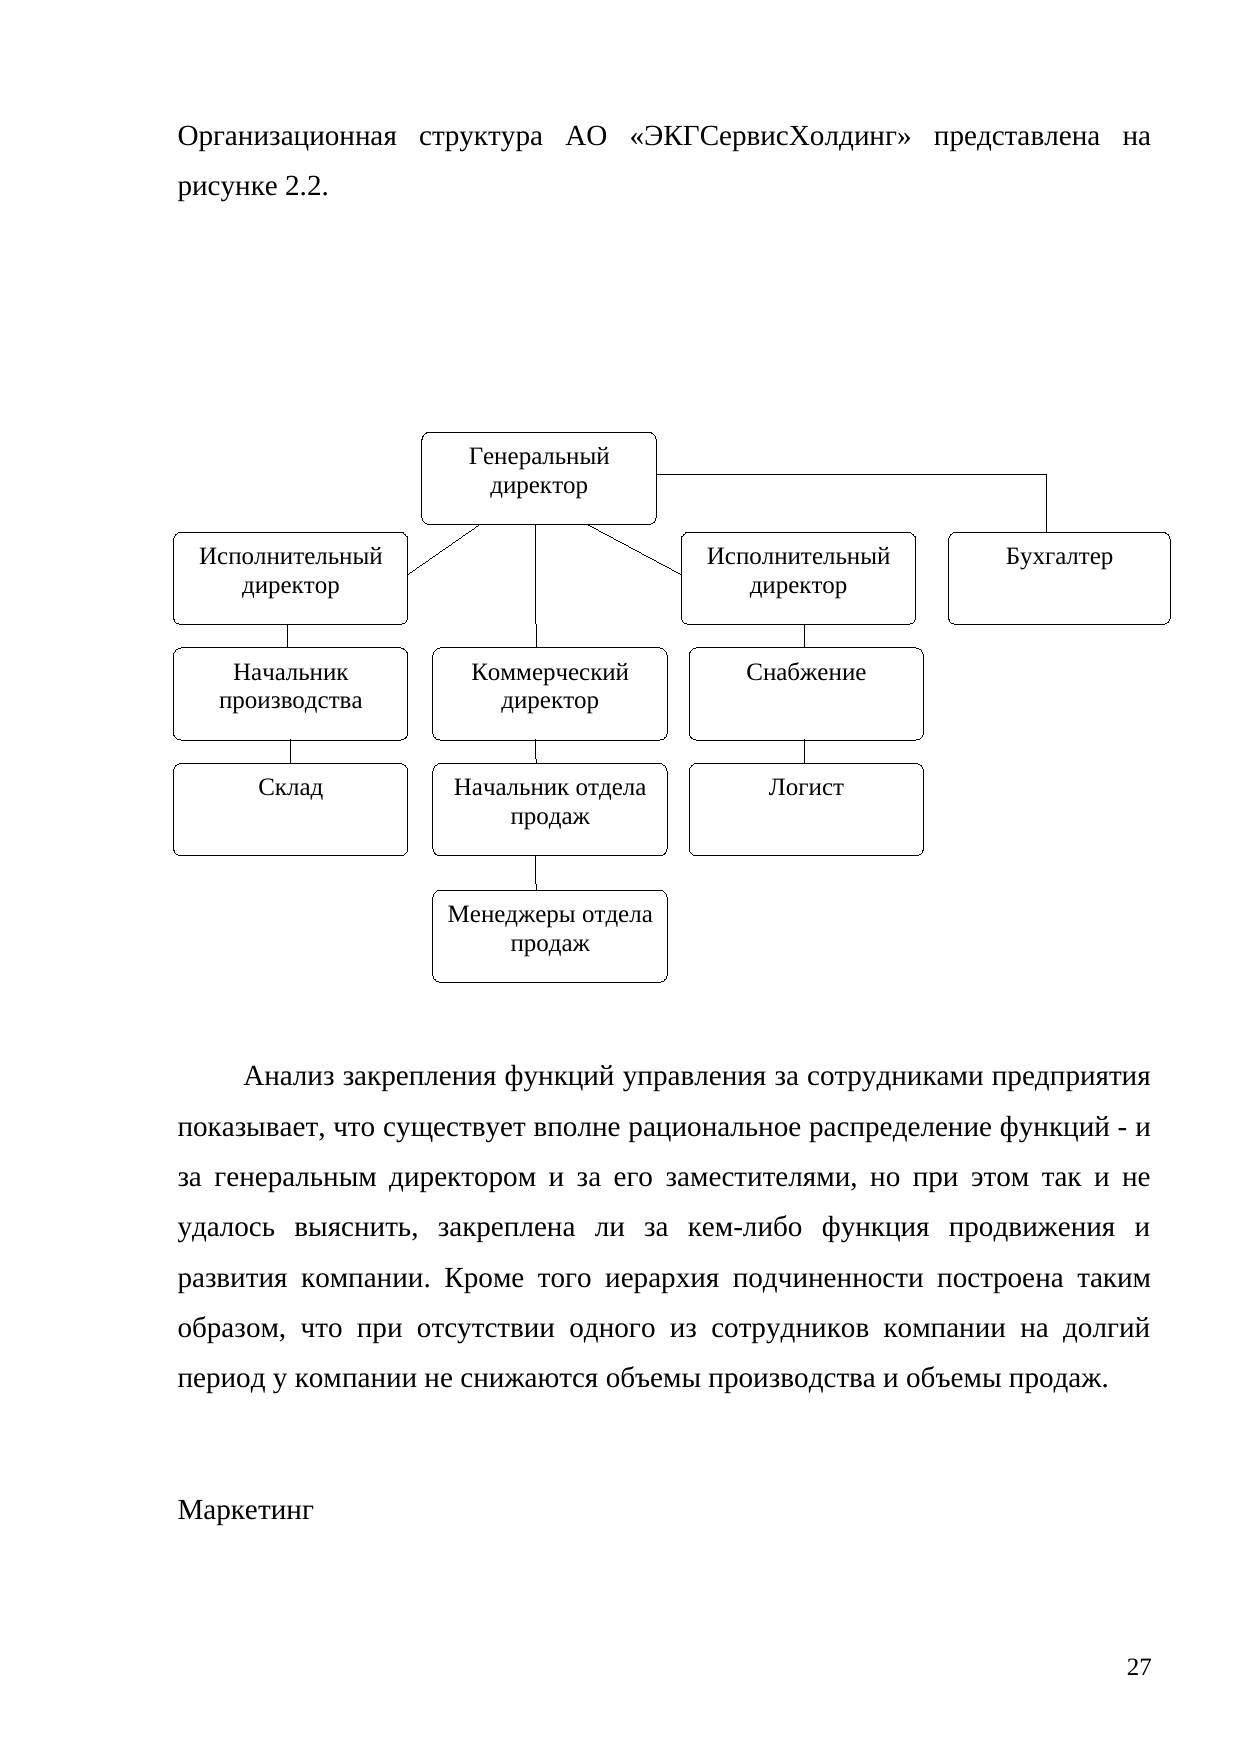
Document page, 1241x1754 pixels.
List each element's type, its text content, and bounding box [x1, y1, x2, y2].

text Организационная структура АО «ЭКГСервисХолдинг» представлена на рисунке 2.2. [177, 118, 1152, 202]
text Маркетинг [177, 1442, 1152, 1526]
text Анализ закрепления функций управления за сотрудниками предприятия показывает, что существует вполне рациональное распределение функций - и за генеральным директором и за его заместителями, но при этом так и не удалось выяснить, закреплена ли за кем-либо функция продвижения и развития компании. Кроме того иерархия подчиненности построена таким образом, что при отсутствии одного из сотрудников компании на долгий период у компании не снижаются объемы производства и объемы продаж. [177, 1058, 1152, 1394]
